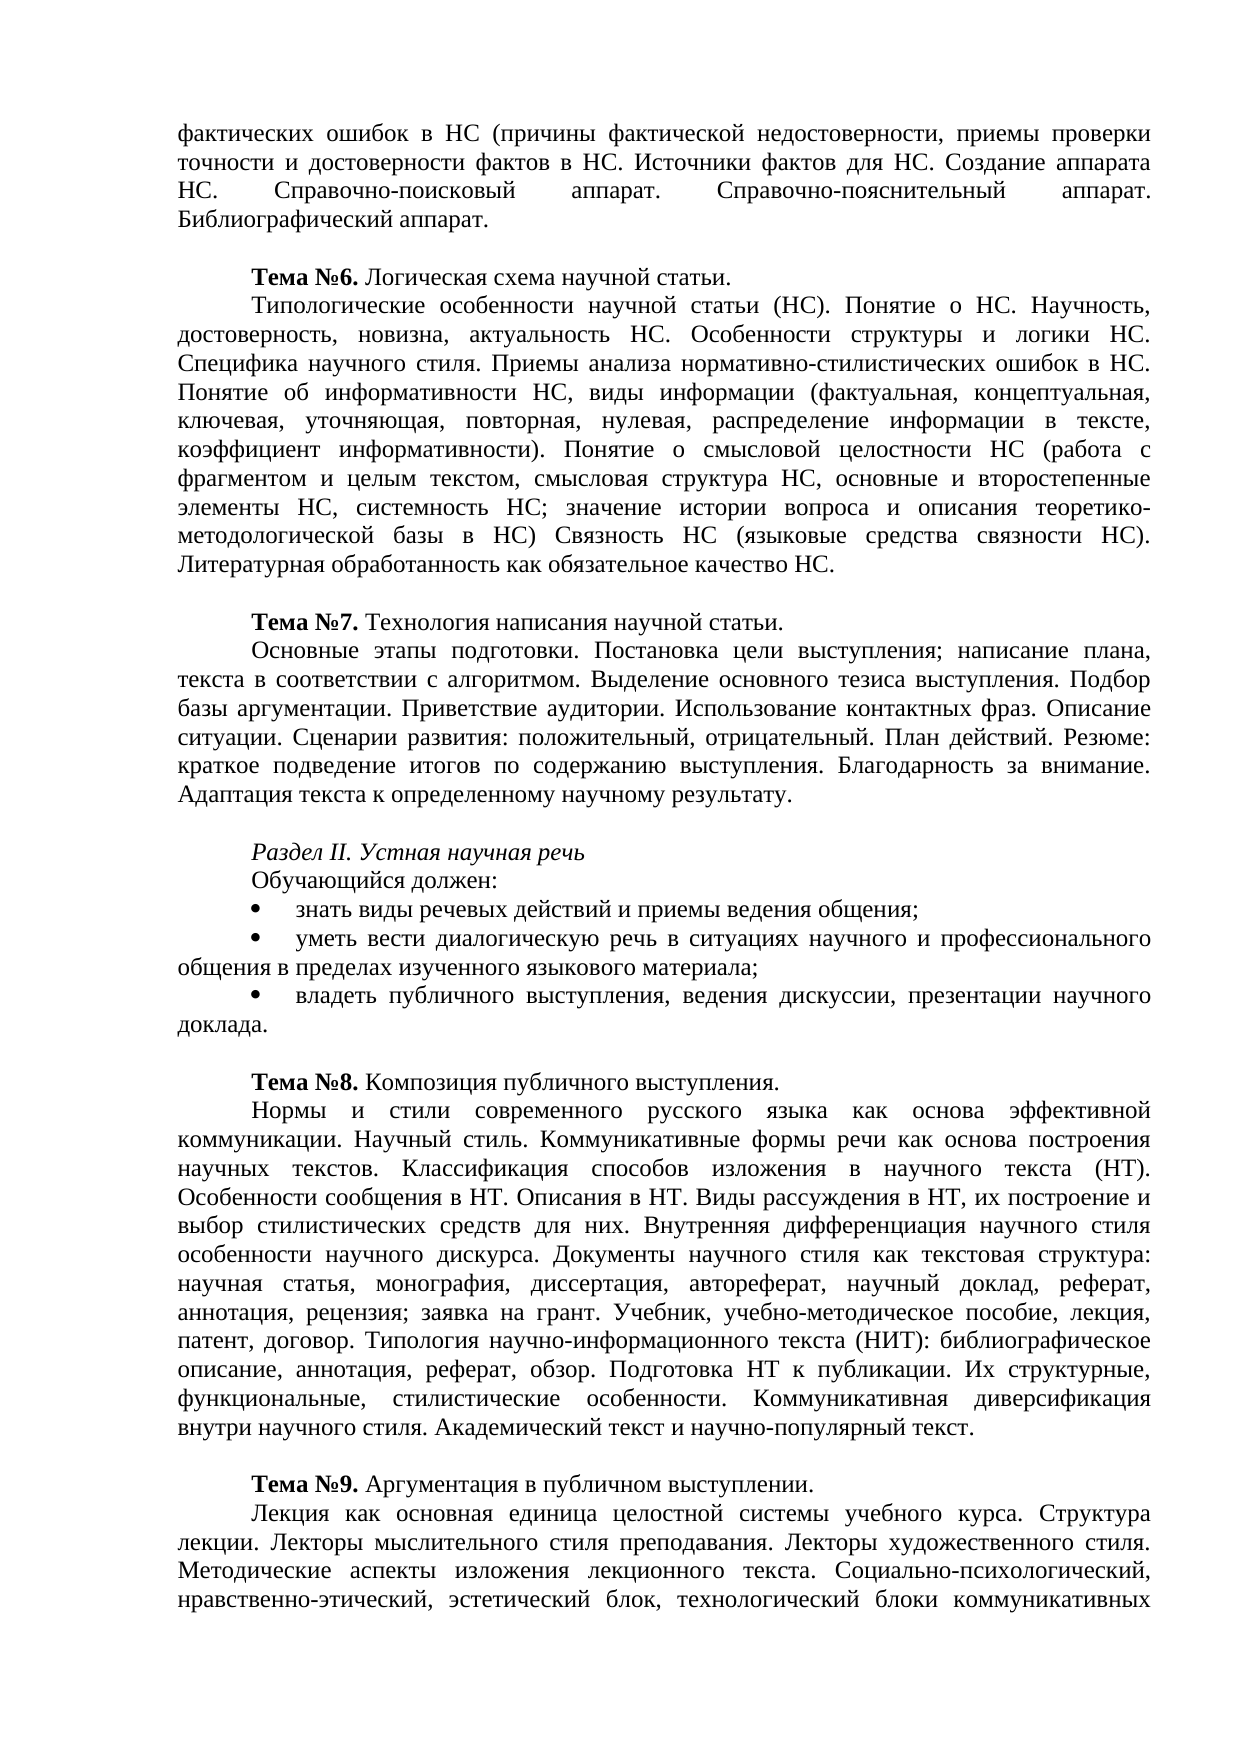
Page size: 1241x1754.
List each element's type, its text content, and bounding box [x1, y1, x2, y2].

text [177, 1498, 1152, 1613]
text Тема №7. Технология написания научной статьи. [177, 607, 1152, 636]
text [177, 118, 1152, 233]
text Основные этапы подготовки. Постановка цели выступления; написание плана, текста в соответствии с алгоритмом. Выделение основного тезиса выступления. Подбор базы аргументации. Приветствие аудитории. Использование контактных фраз. Описание ситуации. Сценарии развития: положительный, отрицательный. План действий. Резюме: краткое подведение итогов по содержанию выступления. Благодарность за внимание. Адаптация текста к определенному научному результату. [177, 636, 1152, 808]
list уметь вести диалогическую речь в ситуациях научного и профессионального общения в пределах изученного языкового материала; [177, 923, 1152, 981]
text Нормы и стили современного русского языка как основа эффективной коммуникации. Научный стиль. Коммуникативные формы речи как основа построения научных текстов. Классификация способов изложения в научного текста (НТ). Особенности сообщения в НТ. Описания в НТ. Виды рассуждения в НТ, их построение и выбор стилистических средств для них. Внутренняя дифференциация научного стиля особенности научного дискурса. Документы научного стиля как текстовая структура: научная статья, монография, диссертация, автореферат, научный доклад, реферат, аннотация, рецензия; заявка на грант. Учебник, учебно-методическое пособие, лекция, патент, договор. Типология научно-информационного текста (НИТ): библиографическое описание, аннотация, реферат, обзор. Подготовка НТ к публикации. Их структурные, функциональные, стилистические особенности. Коммуникативная диверсификация внутри научного стиля. Академический текст и научно-популярный текст. [177, 1096, 1152, 1441]
text Обучающийся должен: [177, 866, 1152, 894]
text Тема №9. Аргументация в публичном выступлении. [177, 1469, 1152, 1498]
text Типологические особенности научной статьи (НС). Понятие о НС. Научность, достоверность, новизна, актуальность НС. Особенности структуры и логики НС. Специфика научного стиля. Приемы анализа нормативно-стилистических ошибок в НС. Понятие об информативности НС, виды информации (фактуальная, концептуальная, ключевая, уточняющая, повторная, нулевая, распределение информации в тексте, коэффициент информативности). Понятие о смысловой целостности НС (работа с фрагментом и целым текстом, смысловая структура НС, основные и второстепенные элементы НС, системность НС; значение истории вопроса и описания теоретико-методологической базы в НС) Связность НС (языковые средства связности НС). Литературная обработанность как обязательное качество НС. [177, 291, 1152, 578]
text Раздел II. Устная научная речь [177, 837, 1152, 866]
list знать виды речевых действий и приемы ведения общения; [177, 894, 1152, 923]
text Тема №8. Композиция публичного выступления. [177, 1067, 1152, 1096]
text Тема №6. Логическая схема научной статьи. [177, 262, 1152, 291]
list владеть публичного выступления, ведения дискуссии, презентации научного доклада. [177, 981, 1152, 1038]
